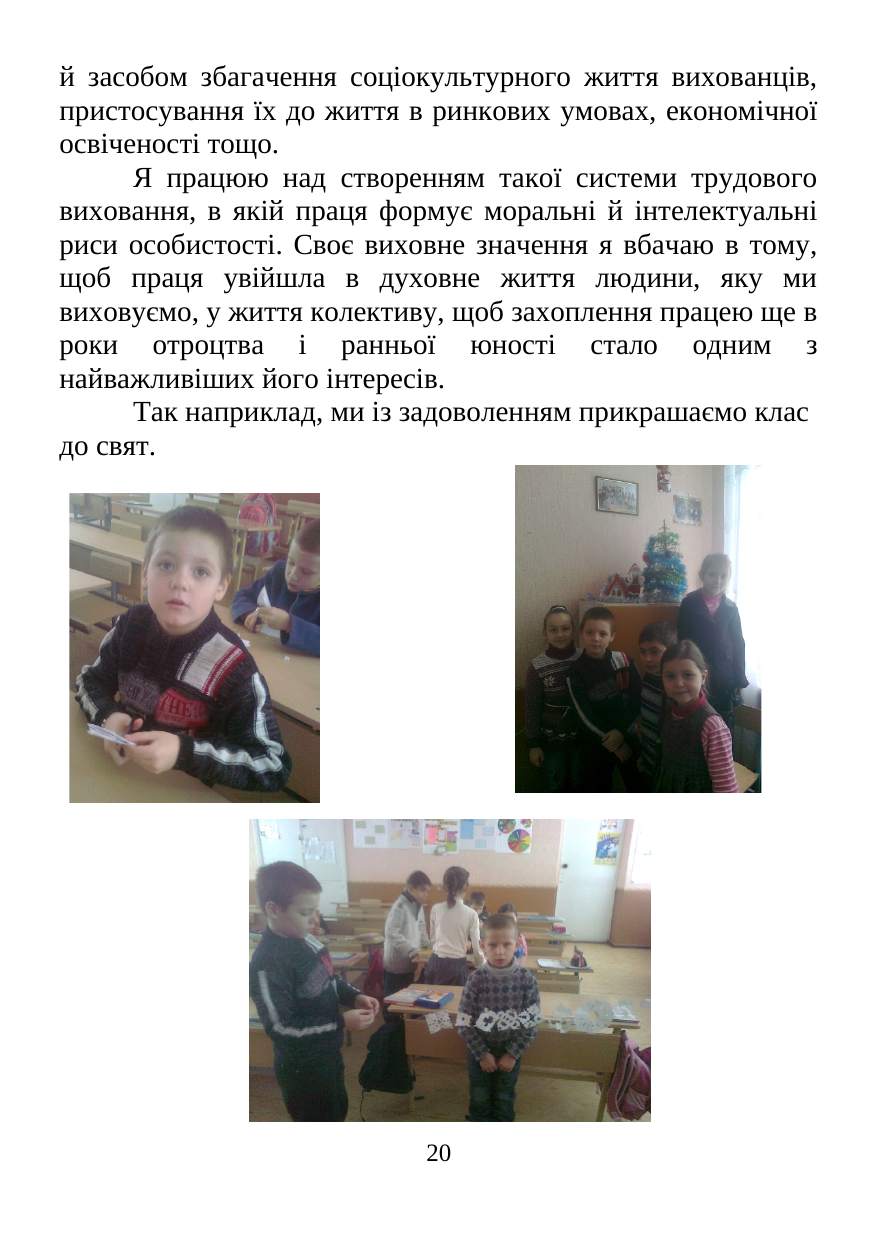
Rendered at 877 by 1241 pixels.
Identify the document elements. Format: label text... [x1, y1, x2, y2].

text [59, 59, 818, 160]
text Так наприклад, ми із задоволенням прикрашаємо клас до свят. [59, 394, 818, 462]
text Я працюю над створенням такої системи трудового виховання, в якій праця формує моральні й інтелектуальні риси особистості. Своє виховне значення я вбачаю в тому, щоб праця увійшла в духовне життя людини, яку ми виховуємо, у життя колективу, щоб захоплення працею ще в роки отроцтва і ранньої юності стало одним з найважливіших його інтересів. [59, 160, 818, 394]
picture [515, 465, 762, 793]
picture [249, 819, 651, 1122]
picture [69, 493, 320, 803]
